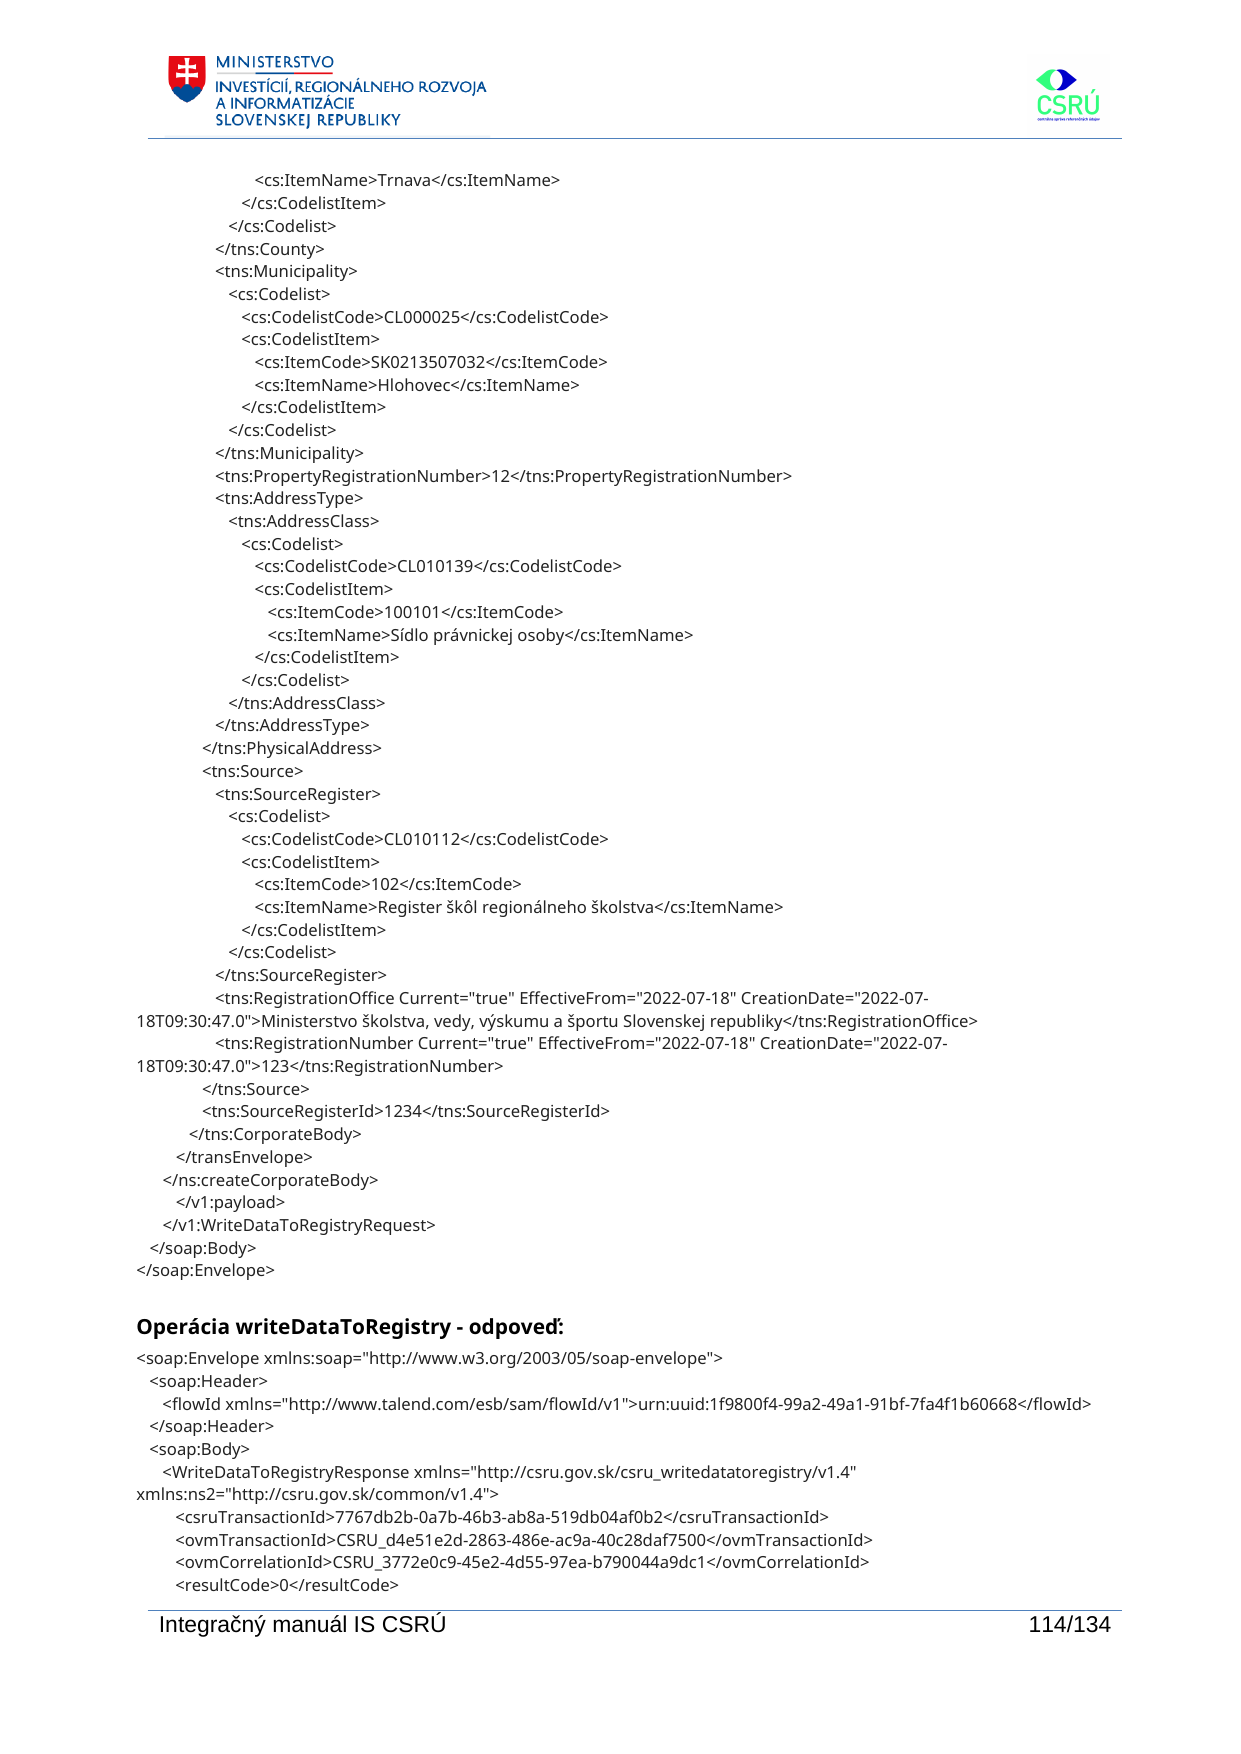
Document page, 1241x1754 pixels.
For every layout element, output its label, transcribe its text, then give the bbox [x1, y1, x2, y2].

text <cs:CodelistItem> [136, 328, 1122, 351]
text </cs:Codelist> [136, 214, 1122, 237]
text <cs:ItemName>Sídlo právnickej osoby</cs:ItemName> [136, 623, 1122, 646]
text <cs:ItemName>Trnava</cs:ItemName> [136, 169, 1122, 192]
text </cs:CodelistItem> [136, 396, 1122, 419]
text <tns:AddressType> [136, 487, 1122, 510]
text </soap:Header> [136, 1415, 1122, 1437]
text <cs:CodelistCode>CL010139</cs:CodelistCode> [136, 555, 1122, 578]
text </tns:AddressClass> [136, 691, 1122, 714]
text <cs:CodelistItem> [136, 850, 1122, 873]
text </tns:PhysicalAddress> [136, 737, 1122, 759]
text <tns:Source> [136, 759, 1122, 782]
text </transEnvelope> [136, 1146, 1122, 1168]
text <flowId xmlns="http://www.talend.com/esb/sam/flowId/v1">urn:uuid:1f9800f4-99a2-49a1-91bf-7fa4f1b60668</flowId> [136, 1392, 1122, 1415]
text <cs:ItemCode>100101</cs:ItemCode> [136, 601, 1122, 623]
text </cs:Codelist> [136, 669, 1122, 691]
text </v1:WriteDataToRegistryRequest> [136, 1214, 1122, 1236]
text <resultCode>0</resultCode> [136, 1574, 1122, 1596]
text <cs:Codelist> [136, 532, 1122, 555]
text </cs:Codelist> [136, 419, 1122, 442]
text <tns:RegistrationOffice Current="true" EffectiveFrom="2022-07-18" CreationDate="2022-07-18T09:30:47.0">Ministerstvo školstva, vedy, výskumu a športu Slovenskej republiky</tns:RegistrationOffice> [136, 987, 1122, 1032]
text <soap:Envelope xmlns:soap="http://www.w3.org/2003/05/soap-envelope"> [136, 1347, 1122, 1369]
text <cs:ItemName>Register škôl regionálneho školstva</cs:ItemName> [136, 896, 1122, 918]
text <tns:Municipality> [136, 260, 1122, 283]
text </tns:SourceRegister> [136, 964, 1122, 987]
picture [164, 48, 491, 138]
text </soap:Body> [136, 1236, 1122, 1259]
text <tns:SourceRegisterId>1234</tns:SourceRegisterId> [136, 1100, 1122, 1123]
text </cs:Codelist> [136, 941, 1122, 964]
text <cs:ItemCode>SK0213507032</cs:ItemCode> [136, 351, 1122, 373]
text </tns:Source> [136, 1077, 1122, 1100]
text <cs:ItemCode>102</cs:ItemCode> [136, 873, 1122, 896]
text </tns:AddressType> [136, 714, 1122, 737]
text <cs:CodelistCode>CL010112</cs:CodelistCode> [136, 828, 1122, 850]
text <cs:Codelist> [136, 283, 1122, 305]
text <tns:RegistrationNumber Current="true" EffectiveFrom="2022-07-18" CreationDate="2022-07-18T09:30:47.0">123</tns:RegistrationNumber> [136, 1032, 1122, 1077]
text <soap:Body> [136, 1437, 1122, 1460]
text <cs:ItemName>Hlohovec</cs:ItemName> [136, 373, 1122, 396]
text <ovmCorrelationId>CSRU_3772e0c9-45e2-4d55-97ea-b790044a9dc1</ovmCorrelationId> [136, 1551, 1122, 1574]
text <cs:Codelist> [136, 805, 1122, 828]
text </soap:Envelope> [136, 1259, 1122, 1282]
text <csruTransactionId>7767db2b-0a7b-46b3-ab8a-519db04af0b2</csruTransactionId> [136, 1506, 1122, 1528]
text <cs:CodelistItem> [136, 578, 1122, 601]
text </cs:CodelistItem> [136, 192, 1122, 214]
text <tns:AddressClass> [136, 510, 1122, 532]
text </cs:CodelistItem> [136, 646, 1122, 669]
text <cs:CodelistCode>CL000025</cs:CodelistCode> [136, 305, 1122, 328]
text <soap:Header> [136, 1369, 1122, 1392]
text <WriteDataToRegistryResponse xmlns="http://csru.gov.sk/csru_writedatatoregistry/v1.4" xmlns:ns2="http://csru.gov.sk/common/v1.4"> [136, 1460, 1122, 1506]
text </tns:County> [136, 237, 1122, 260]
text </v1:payload> [136, 1191, 1122, 1214]
text <tns:PropertyRegistrationNumber>12</tns:PropertyRegistrationNumber> [136, 464, 1122, 487]
text </tns:Municipality> [136, 442, 1122, 464]
picture [1027, 54, 1111, 138]
text </tns:CorporateBody> [136, 1123, 1122, 1146]
text Operácia writeDataToRegistry - odpoveď: [136, 1312, 1122, 1340]
text </ns:createCorporateBody> [136, 1168, 1122, 1191]
text <tns:SourceRegister> [136, 782, 1122, 805]
text </cs:CodelistItem> [136, 918, 1122, 941]
text <ovmTransactionId>CSRU_d4e51e2d-2863-486e-ac9a-40c28daf7500</ovmTransactionId> [136, 1528, 1122, 1551]
